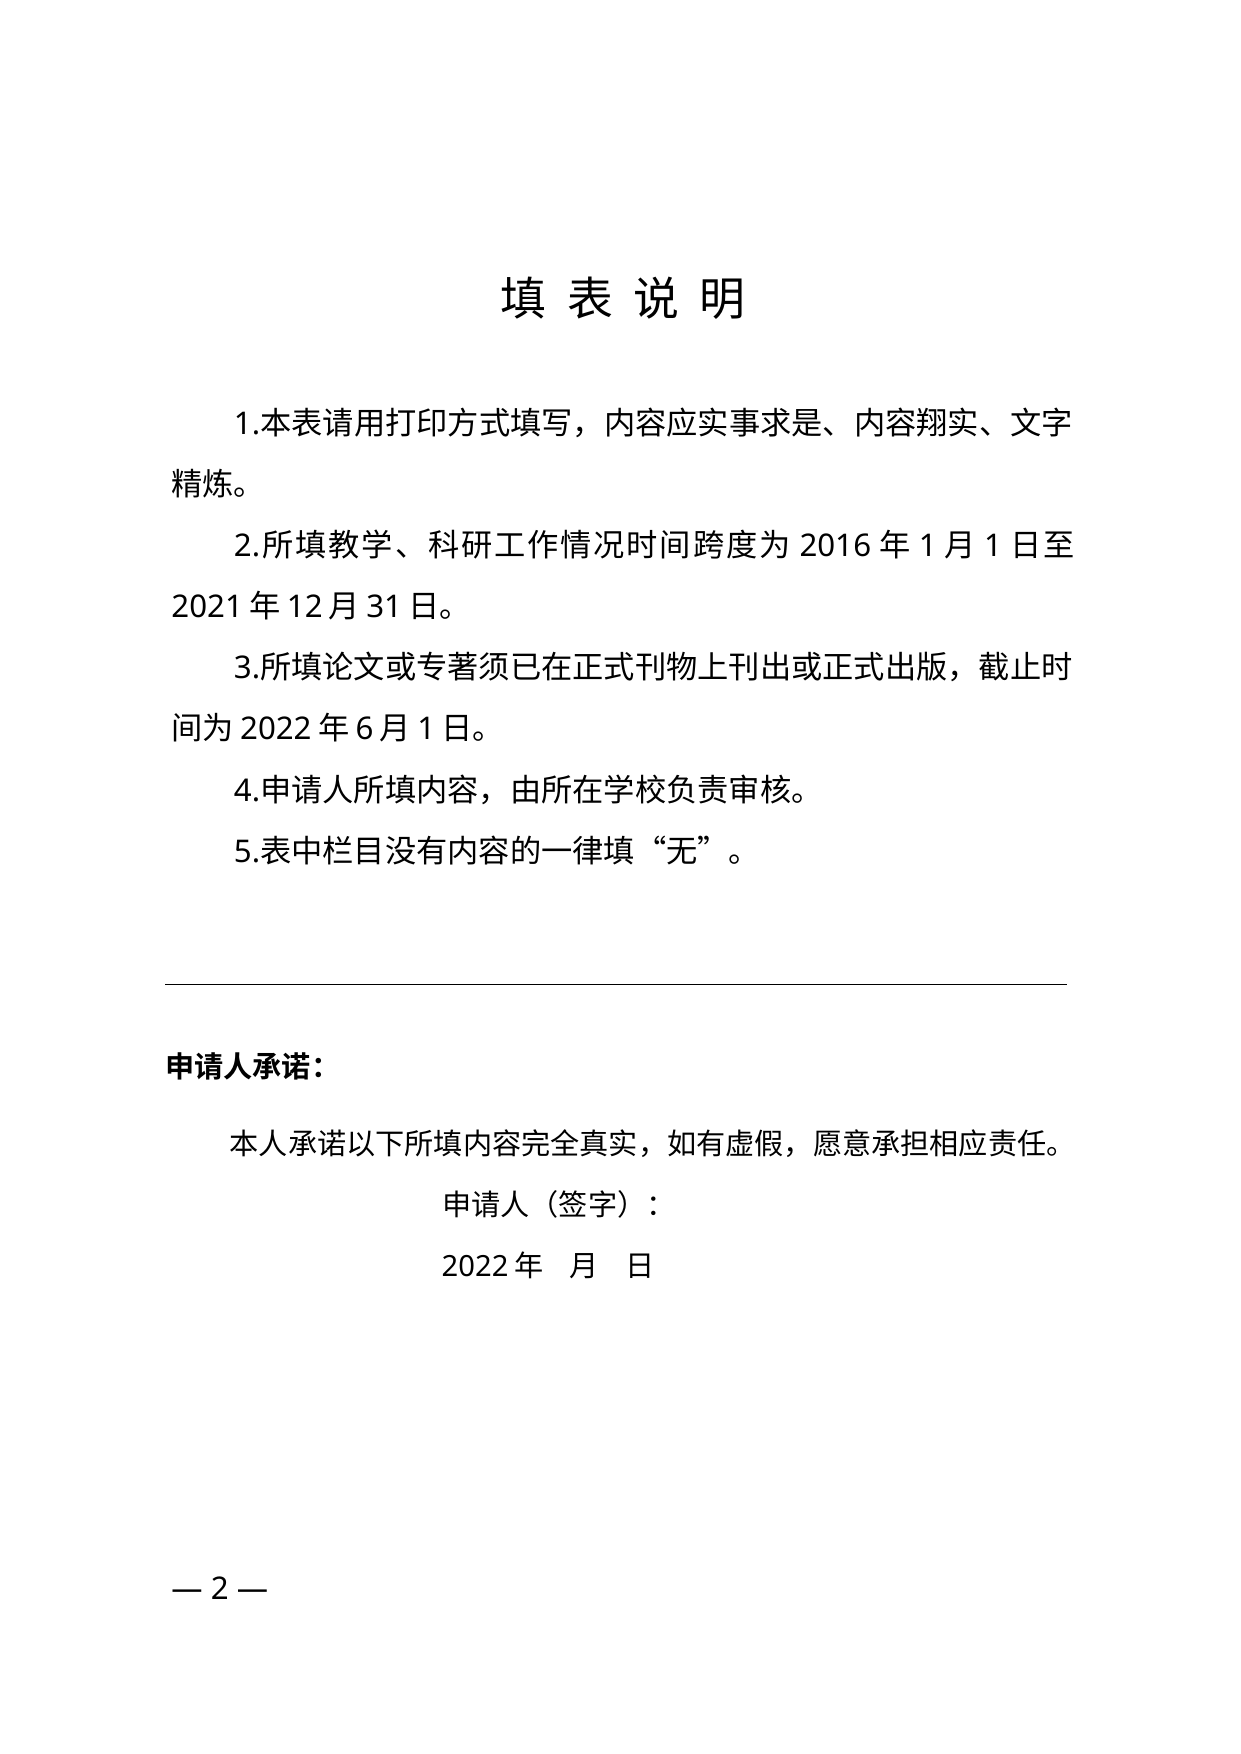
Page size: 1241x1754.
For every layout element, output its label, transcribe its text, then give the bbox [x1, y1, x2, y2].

text 2022年 月 日 [171, 1234, 1075, 1295]
text 申请人承诺： [165, 1034, 1075, 1095]
text 4.申请人所填内容，由所在学校负责审核。 [171, 757, 1075, 818]
text 本人承诺以下所填内容完全真实，如有虚假，愿意承担相应责任。 [171, 1111, 1075, 1172]
text 申请人（签字）： [171, 1172, 1075, 1234]
text 2.所填教学、科研工作情况时间跨度为2016年1月1日至2021年12月31日。 [171, 512, 1075, 634]
text 3.所填论文或专著须已在正式刊物上刊出或正式出版，截止时间为2022年6月1日。 [171, 634, 1075, 757]
text 填 表 说 明 [171, 262, 1075, 329]
text 5.表中栏目没有内容的一律填“无”。 [171, 818, 1075, 879]
text 1.本表请用打印方式填写，内容应实事求是、内容翔实、文字精炼。 [171, 390, 1075, 512]
